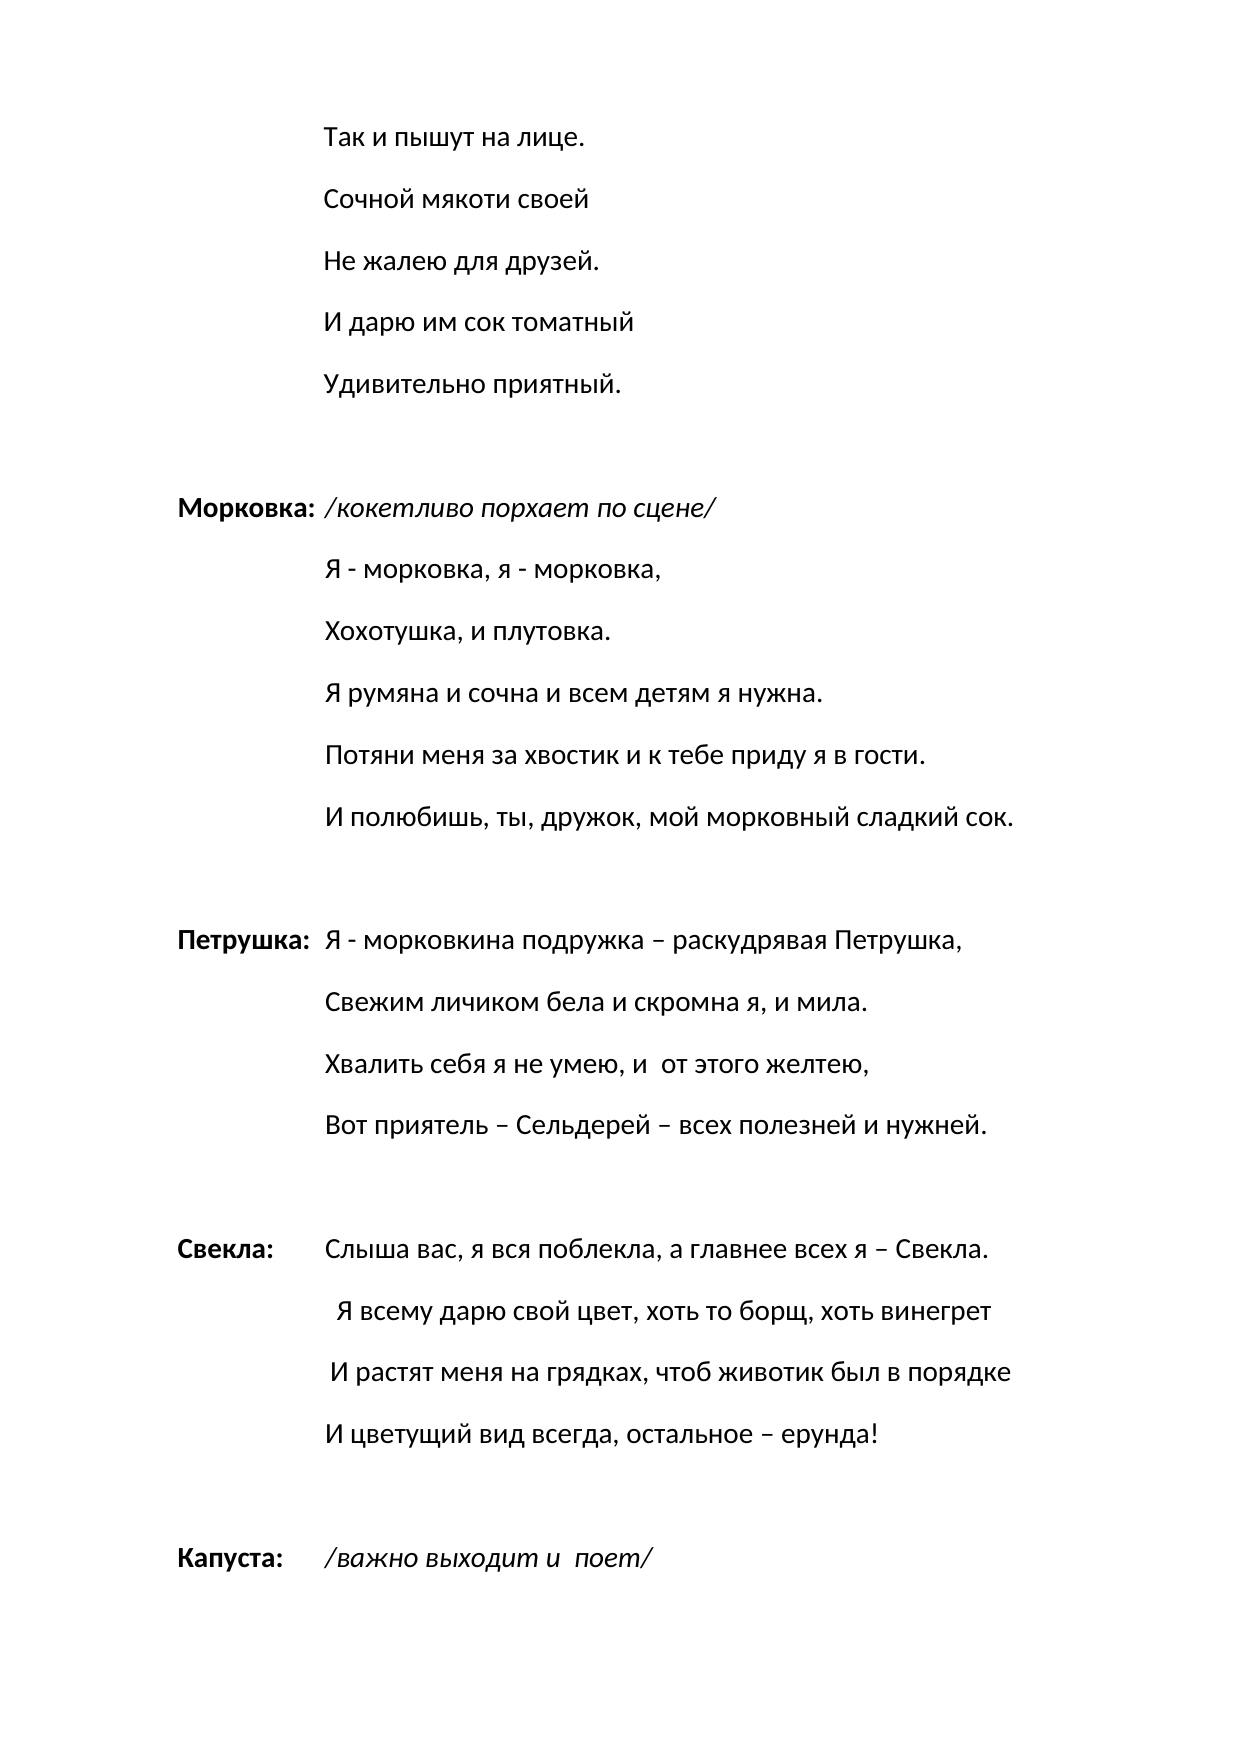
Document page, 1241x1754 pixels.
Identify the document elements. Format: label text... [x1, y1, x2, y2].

text Свекла: Слыша вас, я вся поблекла, а главнее всех я – Свекла. [177, 1230, 1152, 1266]
text Удивительно приятный. [177, 365, 1152, 401]
text Хохотушка, и плутовка. [177, 612, 1152, 648]
text Морковка: /кокетливо порхает по сцене/ [177, 489, 1152, 524]
text Свежим личиком бела и скромна я, и мила. [177, 983, 1152, 1018]
text Так и пышут на лице. [177, 118, 1152, 154]
text И дарю им сок томатный [177, 303, 1152, 339]
text Хвалить себя я не умею, и от этого желтею, [177, 1045, 1152, 1080]
text Вот приятель – Сельдерей – всех полезней и нужней. [177, 1106, 1152, 1142]
text Я всему дарю свой цвет, хоть то борщ, хоть винегрет [177, 1292, 1152, 1327]
text Я румяна и сочна и всем детям я нужна. [177, 674, 1152, 710]
text Потяни меня за хвостик и к тебе приду я в гости. [177, 736, 1152, 771]
text Не жалею для друзей. [177, 242, 1152, 277]
text И цветущий вид всегда, остальное – ерунда! [177, 1415, 1152, 1451]
text Я - морковка, я - морковка, [177, 551, 1152, 586]
text И растят меня на грядках, чтоб животик был в порядке [177, 1353, 1152, 1389]
text Петрушка: Я - морковкина подружка – раскудрявая Петрушка, [177, 921, 1152, 957]
text И полюбишь, ты, дружок, мой морковный сладкий сок. [177, 798, 1152, 833]
text Капуста: /важно выходит и поет/ [177, 1539, 1152, 1574]
text Сочной мякоти своей [177, 180, 1152, 216]
